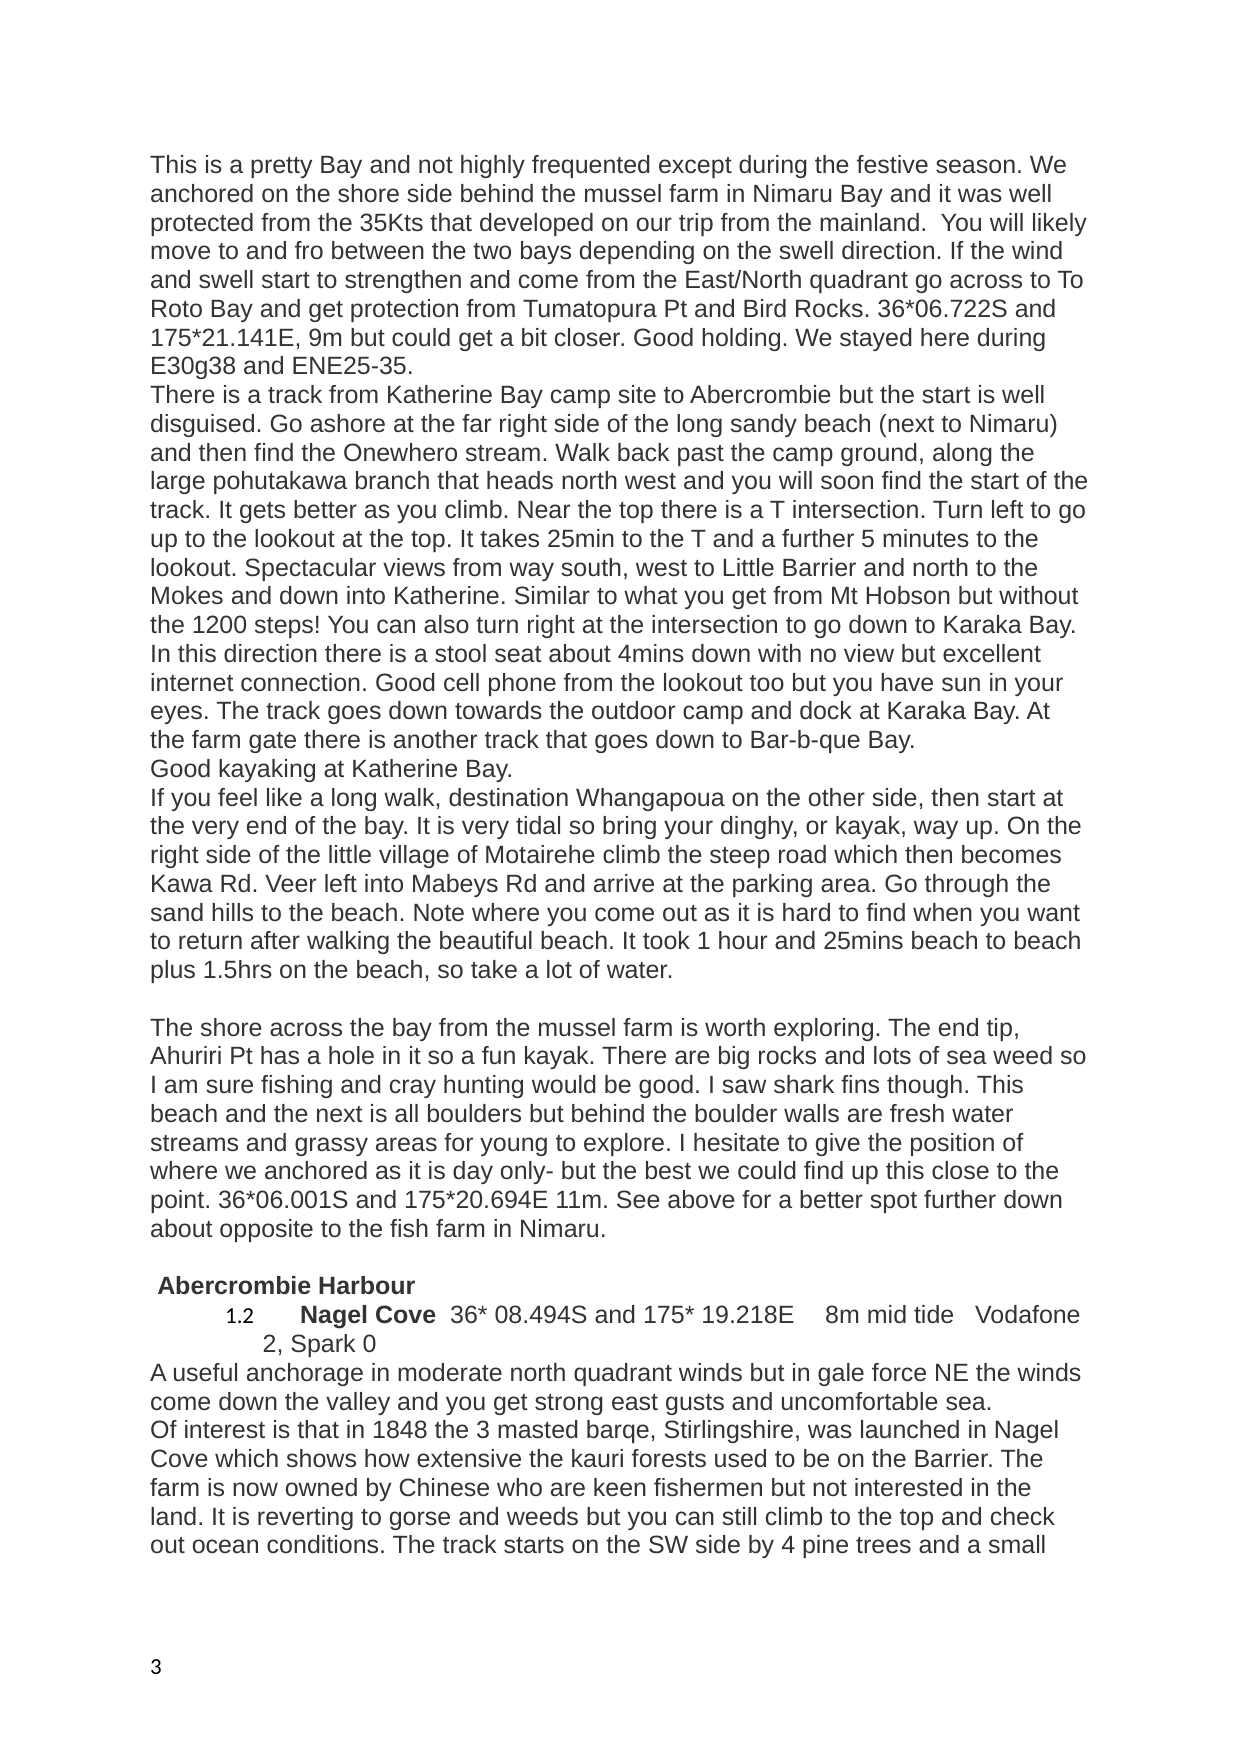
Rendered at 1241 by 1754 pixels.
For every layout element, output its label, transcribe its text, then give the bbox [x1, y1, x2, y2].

text Abercrombie Harbour [150, 1271, 1090, 1300]
list Nagel Cove 36* 08.494S and 175* 19.218E 8m mid tide Vodafone 2, Spark 0 [225, 1300, 1090, 1358]
text Good kayaking at Katherine Bay. [150, 754, 1090, 782]
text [150, 1415, 1090, 1559]
text If you feel like a long walk, destination Whangapoua on the other side, then start at the very end of the bay. It is very tidal so bring your dinghy, or kayak, way up. On the right side of the little village of Motairehe climb the steep road which then becomes Kawa Rd. Veer left into Mabeys Rd and arrive at the parking area. Go through the sand hills to the beach. Note where you come out as it is hard to find when you want to return after walking the beautiful beach. It took 1 hour and 25mins beach to beach plus 1.5hrs on the beach, so take a lot of water. [150, 782, 1090, 984]
text This is a pretty Bay and not highly frequented except during the festive season. We anchored on the shore side behind the mussel farm in Nimaru Bay and it was well protected from the 35Kts that developed on our trip from the mainland. You will likely move to and fro between the two bays depending on the swell direction. If the wind and swell start to strengthen and come from the East/North quadrant go across to To Roto Bay and get protection from Tumatopura Pt and Bird Rocks. 36*06.722S and 175*21.141E, 9m but could get a bit closer. Good holding. We stayed here during E30g38 and ENE25-35. [150, 150, 1090, 380]
text There is a track from Katherine Bay camp site to Abercrombie but the start is well disguised. Go ashore at the far right side of the long sandy beach (next to Nimaru) and then find the Onewhero stream. Walk back past the camp ground, along the large pohutakawa branch that heads north west and you will soon find the start of the track. It gets better as you climb. Near the top there is a T intersection. Turn left to go up to the lookout at the top. It takes 25min to the T and a further 5 minutes to the lookout. Spectacular views from way south, west to Little Barrier and north to the Mokes and down into Katherine. Similar to what you get from Mt Hobson but without the 1200 steps! You can also turn right at the intersection to go down to Karaka Bay. In this direction there is a stool seat about 4mins down with no view but excellent internet connection. Good cell phone from the lookout too but you have sun in your eyes. The track goes down towards the outdoor camp and dock at Karaka Bay. At the farm gate there is another track that goes down to Bar-b-que Bay. [150, 380, 1090, 754]
text A useful anchorage in moderate north quadrant winds but in gale force NE the winds come down the valley and you get strong east gusts and uncomfortable sea. [150, 1358, 1090, 1415]
text The shore across the bay from the mussel farm is worth exploring. The end tip, Ahuriri Pt has a hole in it so a fun kayak. There are big rocks and lots of sea weed so I am sure fishing and cray hunting would be good. I saw shark fins though. This beach and the next is all boulders but behind the boulder walls are fresh water streams and grassy areas for young to explore. I hesitate to give the position of where we anchored as it is day only- but the best we could find up this close to the point. 36*06.001S and 175*20.694E 11m. See above for a better spot further down about opposite to the fish farm in Nimaru. [150, 1012, 1090, 1242]
